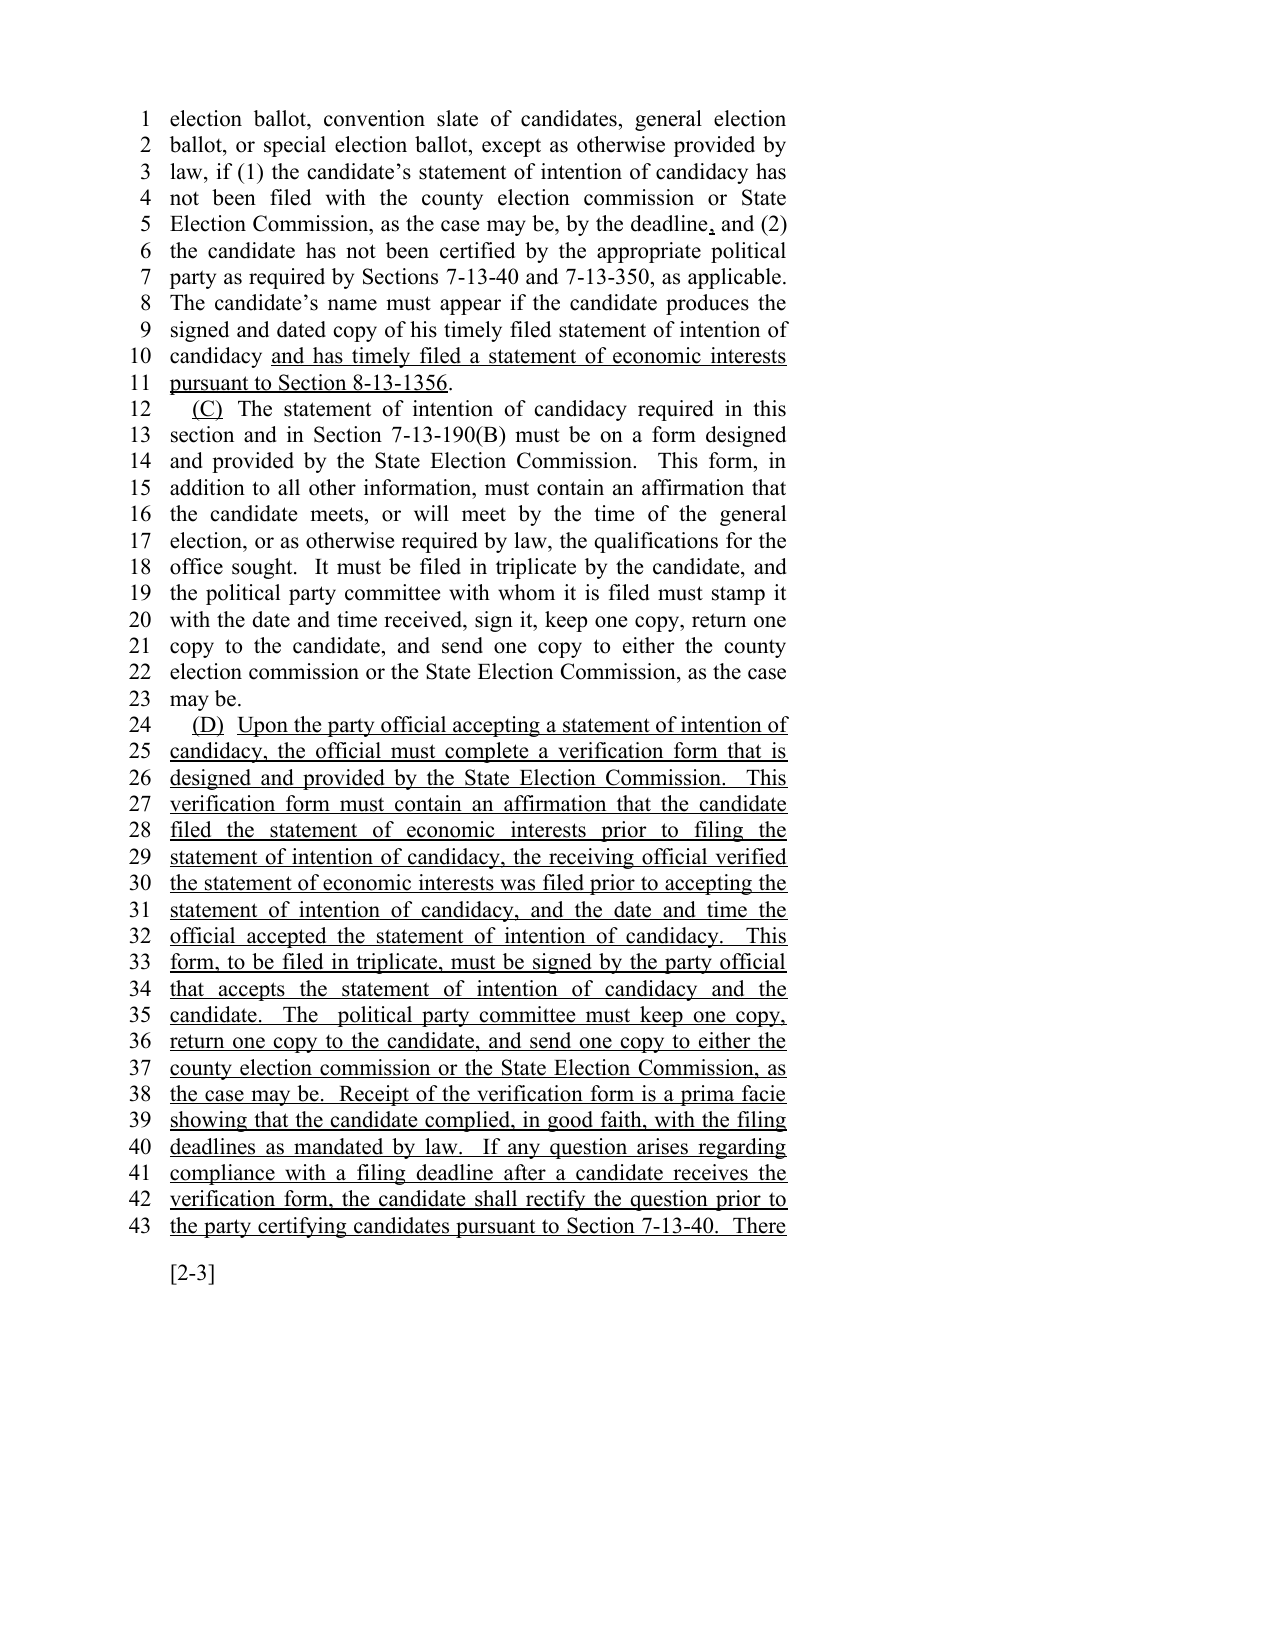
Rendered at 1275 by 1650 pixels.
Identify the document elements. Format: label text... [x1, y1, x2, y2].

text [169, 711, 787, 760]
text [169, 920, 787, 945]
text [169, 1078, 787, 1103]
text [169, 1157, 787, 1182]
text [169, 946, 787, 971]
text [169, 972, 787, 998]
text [169, 105, 787, 395]
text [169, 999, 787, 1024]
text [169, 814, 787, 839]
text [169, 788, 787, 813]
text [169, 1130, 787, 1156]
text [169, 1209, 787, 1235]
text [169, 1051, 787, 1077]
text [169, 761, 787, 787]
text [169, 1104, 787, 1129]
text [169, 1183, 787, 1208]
text (C) The statement of intention of candidacy required in this section and in Section 7-13-190(B) must be on a form designed and provided by the State Election Commission. This form, in addition to all other information, must contain an affirmation that the candidate meets, or will meet by the time of the general election, or as otherwise required by law, the qualifications for the office sought. It must be filed in triplicate by the candidate, and the political party committee with whom it is filed must stamp it with the date and time received, sign it, keep one copy, return one copy to the candidate, and send one copy to either the county election commission or the State Election Commission, as the case may be. [169, 395, 787, 711]
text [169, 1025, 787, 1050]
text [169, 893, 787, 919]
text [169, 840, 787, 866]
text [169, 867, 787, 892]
